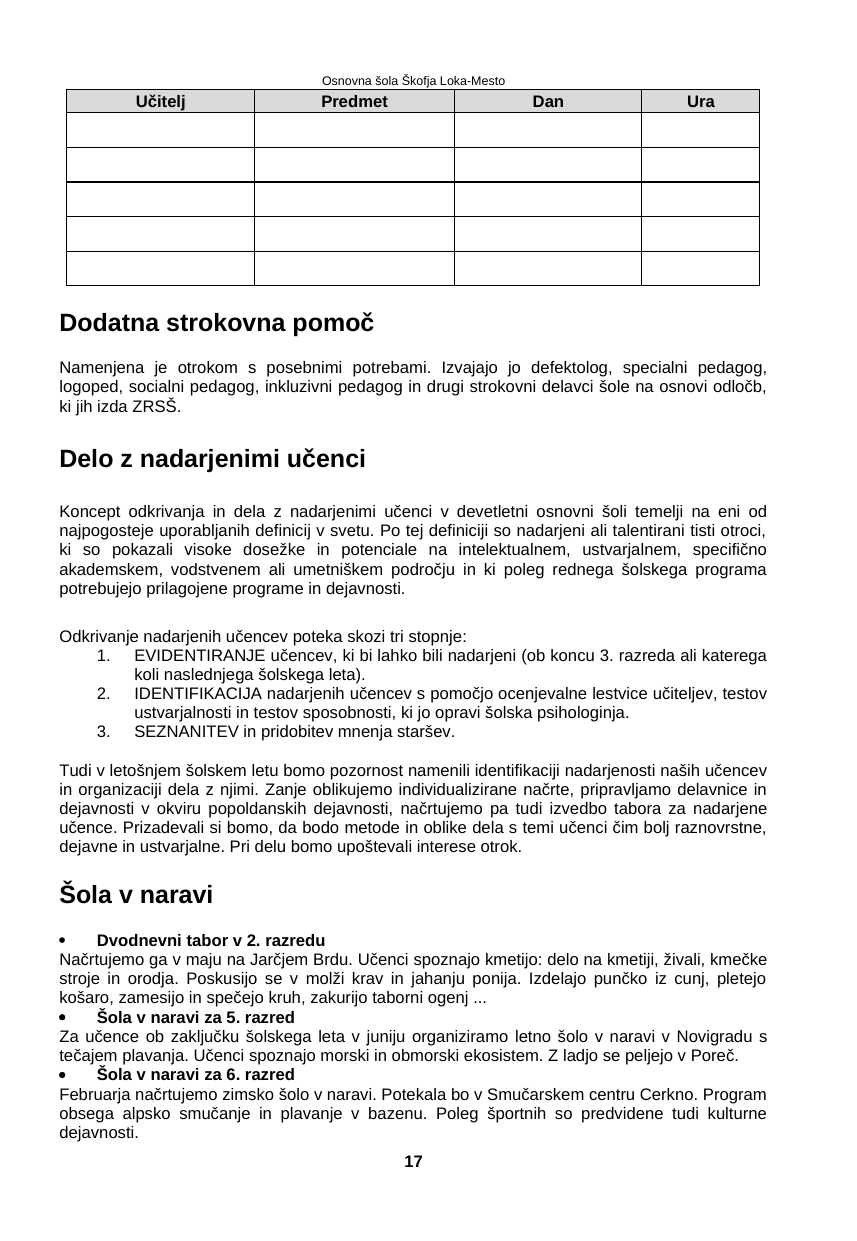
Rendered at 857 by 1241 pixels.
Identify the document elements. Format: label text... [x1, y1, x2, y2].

text Za učence ob zaključku šolskega leta v juniju organiziramo letno šolo v naravi v Novigradu s tečajem plavanja. Učenci spoznajo morski in obmorski ekosistem. Z ladjo se peljejo v Poreč. [59, 1027, 768, 1065]
table_header Predmet [255, 90, 454, 112]
table_header Dan [455, 90, 641, 112]
table_cell [455, 148, 641, 181]
table_header Ura [642, 90, 759, 112]
table_cell [255, 113, 454, 147]
list Dvodnevni tabor v 2. razredu [59, 931, 768, 950]
table_cell [255, 148, 454, 181]
text Odkrivanje nadarjenih učencev poteka skozi tri stopnje: [59, 626, 768, 646]
table_cell [455, 113, 641, 147]
table_cell [642, 113, 759, 147]
text Delo z nadarjenimi učenci [59, 444, 768, 473]
list IDENTIFIKACIJA nadarjenih učencev s pomočjo ocenjevalne lestvice učiteljev, testov ustvarjalnosti in testov sposobnosti, ki jo opravi šolska psihologinja. [97, 684, 768, 722]
text Šola v naravi [59, 880, 768, 909]
list Šola v naravi za 5. razred [59, 1007, 768, 1027]
table_header Učitelj [67, 90, 254, 112]
table_cell [67, 113, 254, 147]
table_cell [255, 217, 454, 251]
text Februarja načrtujemo zimsko šolo v naravi. Potekala bo v Smučarskem centru Cerkno. Program obsega alpsko smučanje in plavanje v bazenu. Poleg športnih so predvidene tudi kulturne dejavnosti. [59, 1084, 768, 1142]
list SEZNANITEV in pridobitev mnenja staršev. [97, 722, 768, 741]
table_cell [455, 217, 641, 251]
list Šola v naravi za 6. razred [59, 1065, 768, 1084]
text Tudi v letošnjem šolskem letu bomo pozornost namenili identifikaciji nadarjenosti naših učencev in organizaciji dela z njimi. Zanje oblikujemo individualizirane načrte, pripravljamo delavnice in dejavnosti v okviru popoldanskih dejavnosti, načrtujemo pa tudi izvedbo tabora za nadarjene učence. Prizadevali si bomo, da bodo metode in oblike dela s temi učenci čim bolj raznovrstne, dejavne in ustvarjalne. Pri delu bomo upoštevali interese otrok. [59, 761, 768, 856]
list EVIDENTIRANJE učencev, ki bi lahko bili nadarjeni (ob koncu 3. razreda ali katerega koli naslednjega šolskega leta). [97, 646, 768, 684]
table_cell [642, 148, 759, 181]
text Koncept odkrivanja in dela z nadarjenimi učenci v devetletni osnovni šoli temelji na eni od najpogosteje uporabljanih definicij v svetu. Po tej definiciji so nadarjeni ali talentirani tisti otroci, ki so pokazali visoke dosežke in potenciale na intelektualnem, ustvarjalnem, specifično akademskem, vodstvenem ali umetniškem področju in ki poleg rednega šolskega programa potrebujejo prilagojene programe in dejavnosti. [59, 502, 768, 598]
text Dodatna strokovna pomoč [59, 308, 768, 337]
table_cell [642, 252, 759, 285]
table_cell [255, 183, 454, 216]
text Namenjena je otrokom s posebnimi potrebami. Izvajajo jo defektolog, specialni pedagog, logoped, socialni pedagog, inkluzivni pedagog in drugi strokovni delavci šole na osnovi odločb, ki jih izda ZRSŠ. [59, 358, 768, 416]
table_cell [67, 148, 254, 181]
table_cell [642, 217, 759, 251]
table_cell [67, 183, 254, 216]
table_cell [67, 217, 254, 251]
table_cell [67, 252, 254, 285]
table_cell [455, 183, 641, 216]
table_cell [455, 252, 641, 285]
text Načrtujemo ga v maju na Jarčjem Brdu. Učenci spoznajo kmetijo: delo na kmetiji, živali, kmečke stroje in orodja. Poskusijo se v molži krav in jahanju ponija. Izdelajo punčko iz cunj, pletejo košaro, zamesijo in spečejo kruh, zakurijo taborni ogenj ... [59, 950, 768, 1007]
table_cell [255, 252, 454, 285]
table_cell [642, 183, 759, 216]
